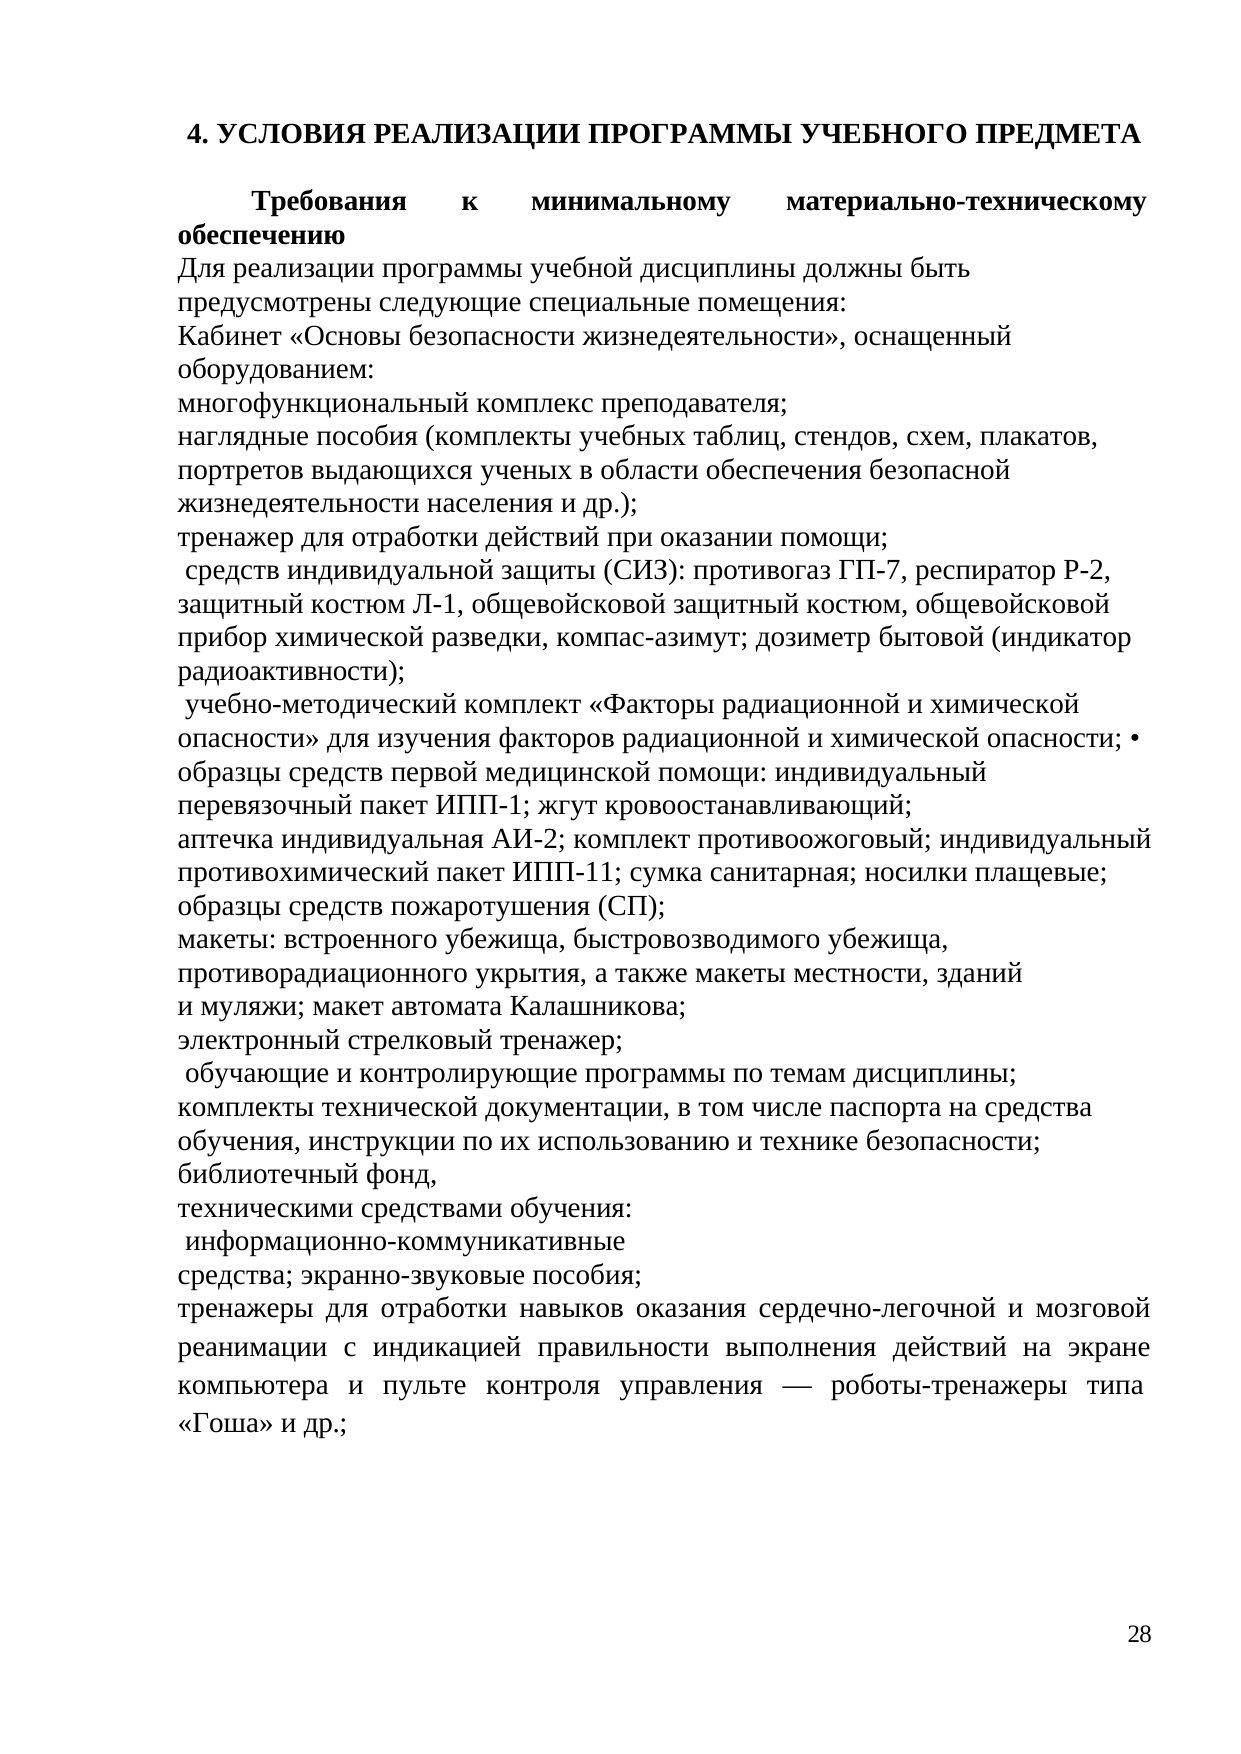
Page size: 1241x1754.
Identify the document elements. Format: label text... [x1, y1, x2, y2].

subtitle УСЛОВИЯ РЕАЛИЗАЦИИ ПРОГРАММЫ УЧЕБНОГО ПРЕДМЕТА [187, 116, 1178, 150]
text «Гоша» и др.; [177, 1406, 1178, 1439]
text наглядные пособия (комплекты учебных таблиц, стендов, схем, плакатов, портретов выдающихся ученых в области обеспечения безопасной жизнедеятельности населения и др.); [177, 418, 1151, 519]
text учебно-методический комплект «Факторы радиационной и химической опасности» для изучения факторов радиационной и химической опасности; • образцы средств первой медицинской помощи: индивидуальный перевязочный пакет ИПП-1; жгут кровоостанавливающий; [177, 687, 1151, 821]
text техническими средствами обучения: [177, 1190, 1178, 1223]
text Кабинет «Основы безопасности жизнедеятельности», оснащенный оборудованием: [177, 318, 1151, 385]
text обучающие и контролирующие программы по темам дисциплины; комплекты технической документации, в том числе паспорта на средства обучения, инструкции по их использованию и технике безопасности; библиотечный фонд, [177, 1056, 1151, 1190]
text аптечка индивидуальная АИ-2; комплект противоожоговый; индивидуальный противохимический пакет ИПП-11; сумка санитарная; носилки плащевые; образцы средств пожаротушения (СП); [177, 821, 1151, 921]
text электронный стрелковый тренажер; [177, 1022, 1178, 1056]
text 28 [62, 1619, 1152, 1648]
text Требования к минимальному материально-техническому обеспечению [177, 183, 1151, 251]
text средств индивидуальной защиты (СИЗ): противогаз ГП-7, респиратор Р-2, защитный костюм Л-1, общевойсковой защитный костюм, общевойсковой прибор химической разведки, компас-азимут; дозиметр бытовой (индикатор радиоактивности); [177, 552, 1151, 687]
text тренажер для отработки действий при оказании помощи; [177, 519, 1178, 552]
text Для реализации программы учебной дисциплины должны быть предусмотрены следующие специальные помещения: [177, 251, 1151, 318]
text многофункциональный комплекс преподавателя; [177, 385, 1178, 418]
text тренажеры для отработки навыков оказания сердечно-легочной и мозговой реанимации с индикацией правильности выполнения действий на экране компьютера и пульте контроля управления — роботы-тренажеры типа [177, 1290, 1151, 1401]
text информационно-коммуникативные средства; экранно-звуковые пособия; [177, 1223, 748, 1290]
text макеты: встроенного убежища, быстровозводимого убежища, противорадиационного укрытия, а также макеты местности, зданий и муляжи; макет автомата Калашникова; [177, 921, 1045, 1022]
